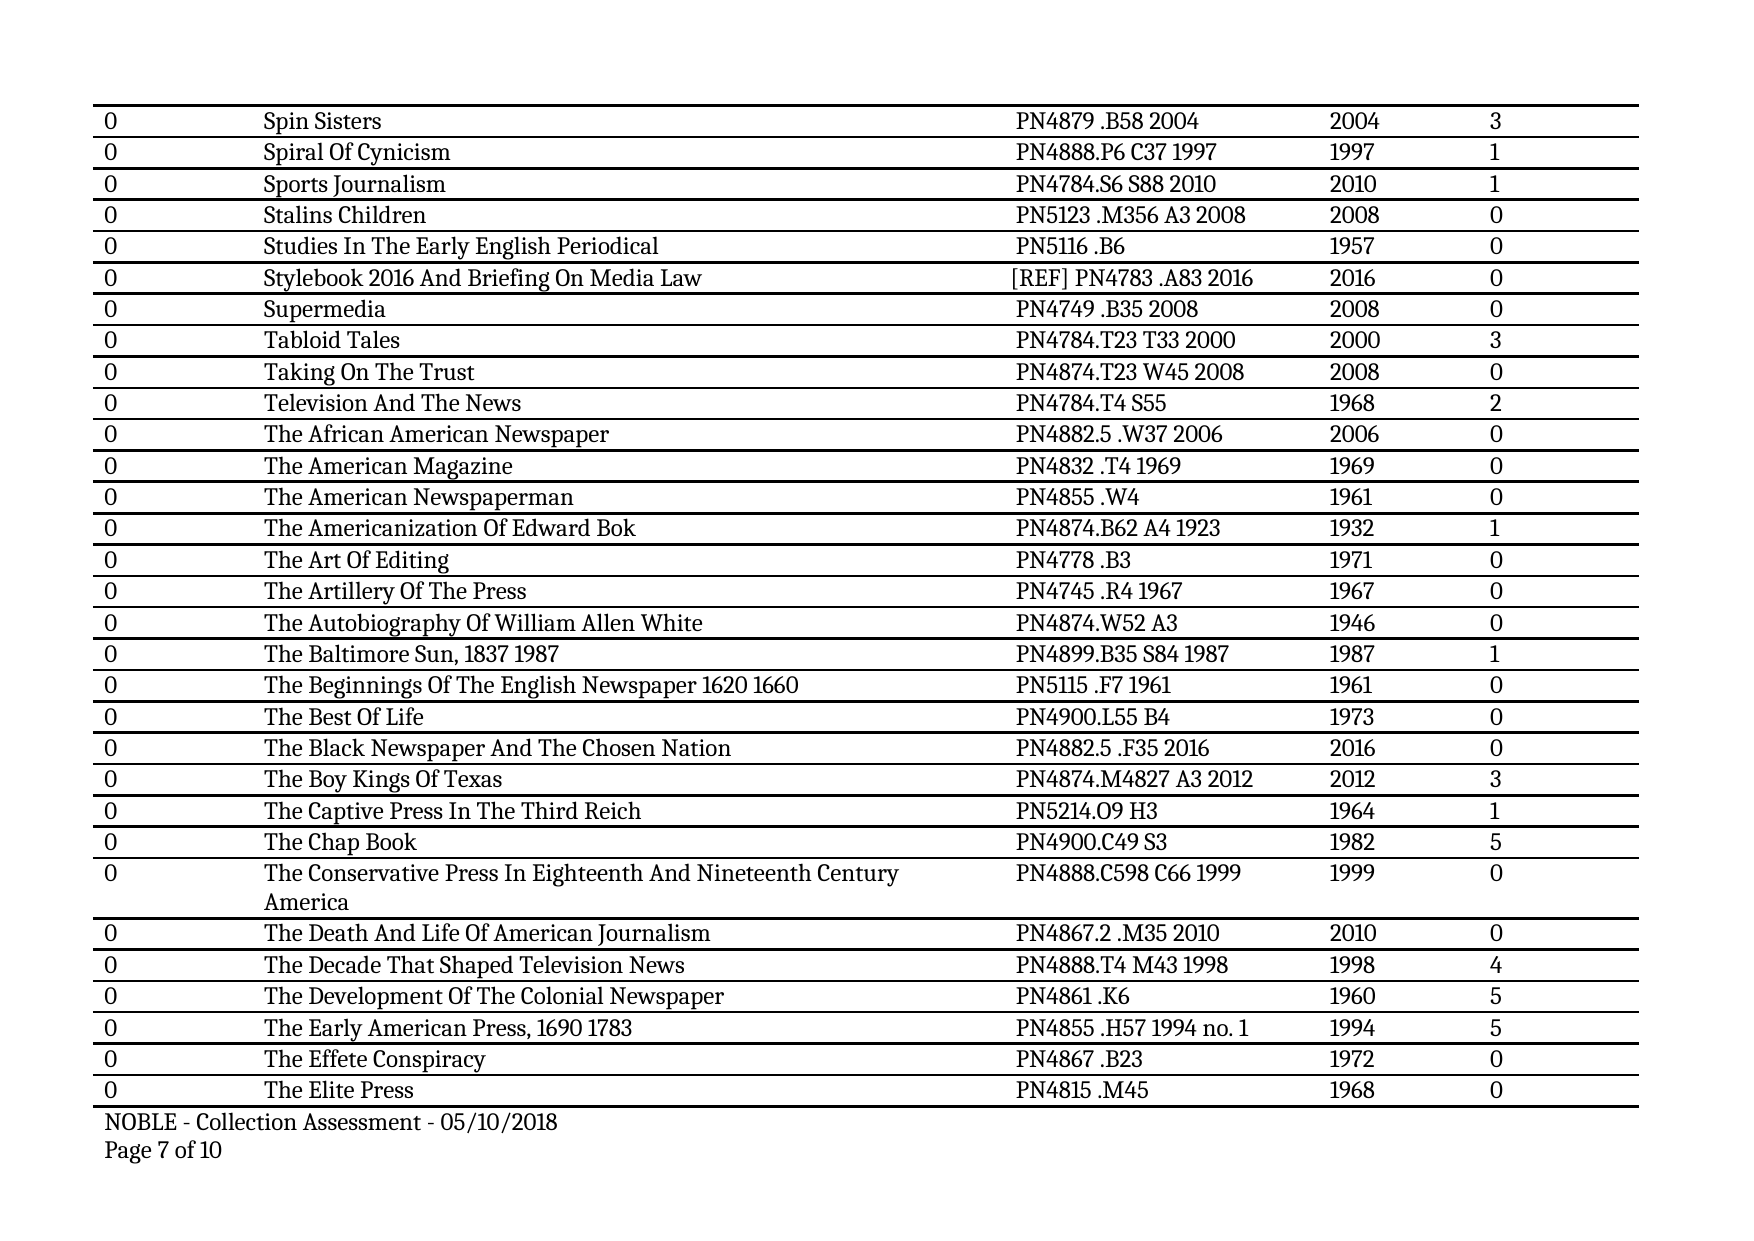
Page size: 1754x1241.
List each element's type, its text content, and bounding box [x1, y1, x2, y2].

table_cell 0 [93, 170, 253, 198]
table_cell 0 [1479, 264, 1638, 292]
table_cell 0 [1479, 232, 1638, 261]
table_cell 0 [93, 546, 253, 574]
table_cell 1946 [1319, 608, 1478, 637]
table_cell 0 [93, 577, 253, 606]
table_cell 1999 [1319, 859, 1478, 917]
table_cell PN4888.P6 C37 1997 [999, 138, 1319, 167]
table_cell 0 [93, 859, 253, 917]
table_cell 0 [93, 734, 253, 763]
table_cell The Baltimore Sun, 1837 1987 [253, 640, 999, 668]
table_cell 2008 [1319, 358, 1478, 386]
table_cell 2016 [1319, 264, 1478, 292]
table_cell Stalins Children [253, 201, 999, 229]
table_cell 1998 [1319, 951, 1478, 979]
table_cell 0 [1479, 358, 1638, 386]
table_cell 4 [1479, 951, 1638, 979]
table_cell 5 [1479, 828, 1638, 857]
table_cell The Captive Press In The Third Reich [253, 797, 999, 825]
table_cell 0 [1479, 671, 1638, 700]
table_cell 3 [1479, 326, 1638, 355]
table_cell PN5123 .M356 A3 2008 [999, 201, 1319, 229]
table_cell PN4874.M4827 A3 2012 [999, 765, 1319, 794]
table_cell 0 [1479, 483, 1638, 512]
table_cell 1971 [1319, 546, 1478, 574]
table_cell 2012 [1319, 765, 1478, 794]
table_cell PN4749 .B35 2008 [999, 295, 1319, 324]
table_cell 0 [93, 1076, 253, 1105]
table_cell 0 [93, 640, 253, 668]
table_cell 1982 [1319, 828, 1478, 857]
table_cell 0 [1479, 201, 1638, 229]
table_cell The Autobiography Of William Allen White [253, 608, 999, 637]
table_cell PN5115 .F7 1961 [999, 671, 1319, 700]
table_cell PN4888.T4 M43 1998 [999, 951, 1319, 979]
table_cell 0 [1479, 546, 1638, 574]
table_cell 2010 [1319, 170, 1478, 198]
table_cell 0 [1479, 920, 1638, 948]
table_cell The Beginnings Of The English Newspaper 1620 1660 [253, 671, 999, 700]
table_cell PN4882.5 .F35 2016 [999, 734, 1319, 763]
table_cell PN4879 .B58 2004 [999, 107, 1319, 136]
table_cell 1960 [1319, 982, 1478, 1011]
table_cell PN4882.5 .W37 2006 [999, 420, 1319, 449]
table_cell 1997 [1319, 138, 1478, 167]
table_cell PN4832 .T4 1969 [999, 452, 1319, 480]
table_cell PN4815 .M45 [999, 1076, 1319, 1105]
table_cell Studies In The Early English Periodical [253, 232, 999, 261]
table_cell 0 [93, 107, 253, 136]
table_cell 0 [93, 797, 253, 825]
table_cell 0 [93, 452, 253, 480]
table_cell 1964 [1319, 797, 1478, 825]
table_cell 0 [93, 326, 253, 355]
table_cell The Americanization Of Edward Bok [253, 515, 999, 543]
table_cell 0 [1479, 420, 1638, 449]
table_cell PN4784.T23 T33 2000 [999, 326, 1319, 355]
table_cell 0 [93, 703, 253, 731]
table_cell PN4867.2 .M35 2010 [999, 920, 1319, 948]
table_cell The Artillery Of The Press [253, 577, 999, 606]
table_cell PN4855 .W4 [999, 483, 1319, 512]
table_cell 0 [93, 138, 253, 167]
table_cell 2006 [1319, 420, 1478, 449]
table_cell 1 [1479, 138, 1638, 167]
table_cell PN5214.O9 H3 [999, 797, 1319, 825]
table_cell The Effete Conspiracy [253, 1045, 999, 1073]
table_cell 0 [1479, 703, 1638, 731]
table_cell 1957 [1319, 232, 1478, 261]
table_cell Tabloid Tales [253, 326, 999, 355]
table_cell 0 [1479, 608, 1638, 637]
table_cell PN4888.C598 C66 1999 [999, 859, 1319, 917]
table_cell 1 [1479, 170, 1638, 198]
table_cell 0 [1479, 577, 1638, 606]
table_cell Sports Journalism [253, 170, 999, 198]
table_cell 1968 [1319, 1076, 1478, 1105]
table_cell 0 [93, 982, 253, 1011]
table_cell 0 [93, 358, 253, 386]
table_cell 1968 [1319, 389, 1478, 418]
table_cell 2 [1479, 389, 1638, 418]
table_cell PN4745 .R4 1967 [999, 577, 1319, 606]
table_cell The Development Of The Colonial Newspaper [253, 982, 999, 1011]
table_cell 2000 [1319, 326, 1478, 355]
table_cell The Decade That Shaped Television News [253, 951, 999, 979]
table_cell Spiral Of Cynicism [253, 138, 999, 167]
table_cell 0 [1479, 295, 1638, 324]
table_cell PN4874.B62 A4 1923 [999, 515, 1319, 543]
table_cell PN4784.S6 S88 2010 [999, 170, 1319, 198]
table_cell 0 [1479, 1076, 1638, 1105]
table_cell 0 [93, 765, 253, 794]
table_cell PN4867 .B23 [999, 1045, 1319, 1073]
table_cell 1972 [1319, 1045, 1478, 1073]
table_cell 1 [1479, 640, 1638, 668]
table_cell 0 [93, 828, 253, 857]
table_cell The Chap Book [253, 828, 999, 857]
table_cell The Early American Press, 1690 1783 [253, 1013, 999, 1042]
table_cell 1969 [1319, 452, 1478, 480]
table_cell PN4900.C49 S3 [999, 828, 1319, 857]
table_cell PN4784.T4 S55 [999, 389, 1319, 418]
table_cell 0 [93, 420, 253, 449]
table_cell 2004 [1319, 107, 1478, 136]
table_cell The American Magazine [253, 452, 999, 480]
table_cell Supermedia [253, 295, 999, 324]
table_cell The Conservative Press In Eighteenth And Nineteenth Century America [253, 859, 999, 917]
table_cell PN4778 .B3 [999, 546, 1319, 574]
table_cell 1961 [1319, 671, 1478, 700]
table_cell The American Newspaperman [253, 483, 999, 512]
table_cell 0 [93, 515, 253, 543]
table_cell PN5116 .B6 [999, 232, 1319, 261]
table_cell 0 [93, 201, 253, 229]
table_cell 1987 [1319, 640, 1478, 668]
table_cell PN4900.L55 B4 [999, 703, 1319, 731]
table_cell 3 [1479, 107, 1638, 136]
table_cell [REF] PN4783 .A83 2016 [999, 264, 1319, 292]
table_cell 0 [93, 951, 253, 979]
table_cell PN4855 .H57 1994 no. 1 [999, 1013, 1319, 1042]
table_cell 1994 [1319, 1013, 1478, 1042]
table_cell PN4874.W52 A3 [999, 608, 1319, 637]
table_cell 1973 [1319, 703, 1478, 731]
table_cell 1932 [1319, 515, 1478, 543]
table_cell The Black Newspaper And The Chosen Nation [253, 734, 999, 763]
table_cell 0 [93, 671, 253, 700]
table_cell 0 [93, 1045, 253, 1073]
table_cell 0 [1479, 452, 1638, 480]
table_cell Taking On The Trust [253, 358, 999, 386]
table_cell 0 [93, 295, 253, 324]
table_cell The Death And Life Of American Journalism [253, 920, 999, 948]
table_cell 1967 [1319, 577, 1478, 606]
table_cell 2008 [1319, 201, 1478, 229]
table_cell PN4861 .K6 [999, 982, 1319, 1011]
table_cell 0 [93, 920, 253, 948]
table_cell 2010 [1319, 920, 1478, 948]
table_cell 0 [1479, 734, 1638, 763]
table_cell 0 [93, 483, 253, 512]
table_cell Television And The News [253, 389, 999, 418]
table_cell The African American Newspaper [253, 420, 999, 449]
table_cell 5 [1479, 1013, 1638, 1042]
table_cell 1 [1479, 797, 1638, 825]
table_cell 2008 [1319, 295, 1478, 324]
table_cell 3 [1479, 765, 1638, 794]
table_cell The Elite Press [253, 1076, 999, 1105]
table_cell 5 [1479, 982, 1638, 1011]
table_cell 0 [93, 232, 253, 261]
table_cell 1961 [1319, 483, 1478, 512]
table_cell 0 [93, 264, 253, 292]
table_cell 0 [93, 389, 253, 418]
table_cell 0 [93, 1013, 253, 1042]
table_cell 0 [1479, 1045, 1638, 1073]
table_cell The Best Of Life [253, 703, 999, 731]
table_cell 1 [1479, 515, 1638, 543]
table_cell PN4899.B35 S84 1987 [999, 640, 1319, 668]
table_cell Stylebook 2016 And Briefing On Media Law [253, 264, 999, 292]
table_cell The Boy Kings Of Texas [253, 765, 999, 794]
table_cell 0 [93, 608, 253, 637]
table_cell The Art Of Editing [253, 546, 999, 574]
table_cell PN4874.T23 W45 2008 [999, 358, 1319, 386]
table_cell Spin Sisters [253, 107, 999, 136]
table_cell 0 [1479, 859, 1638, 917]
table_cell 2016 [1319, 734, 1478, 763]
